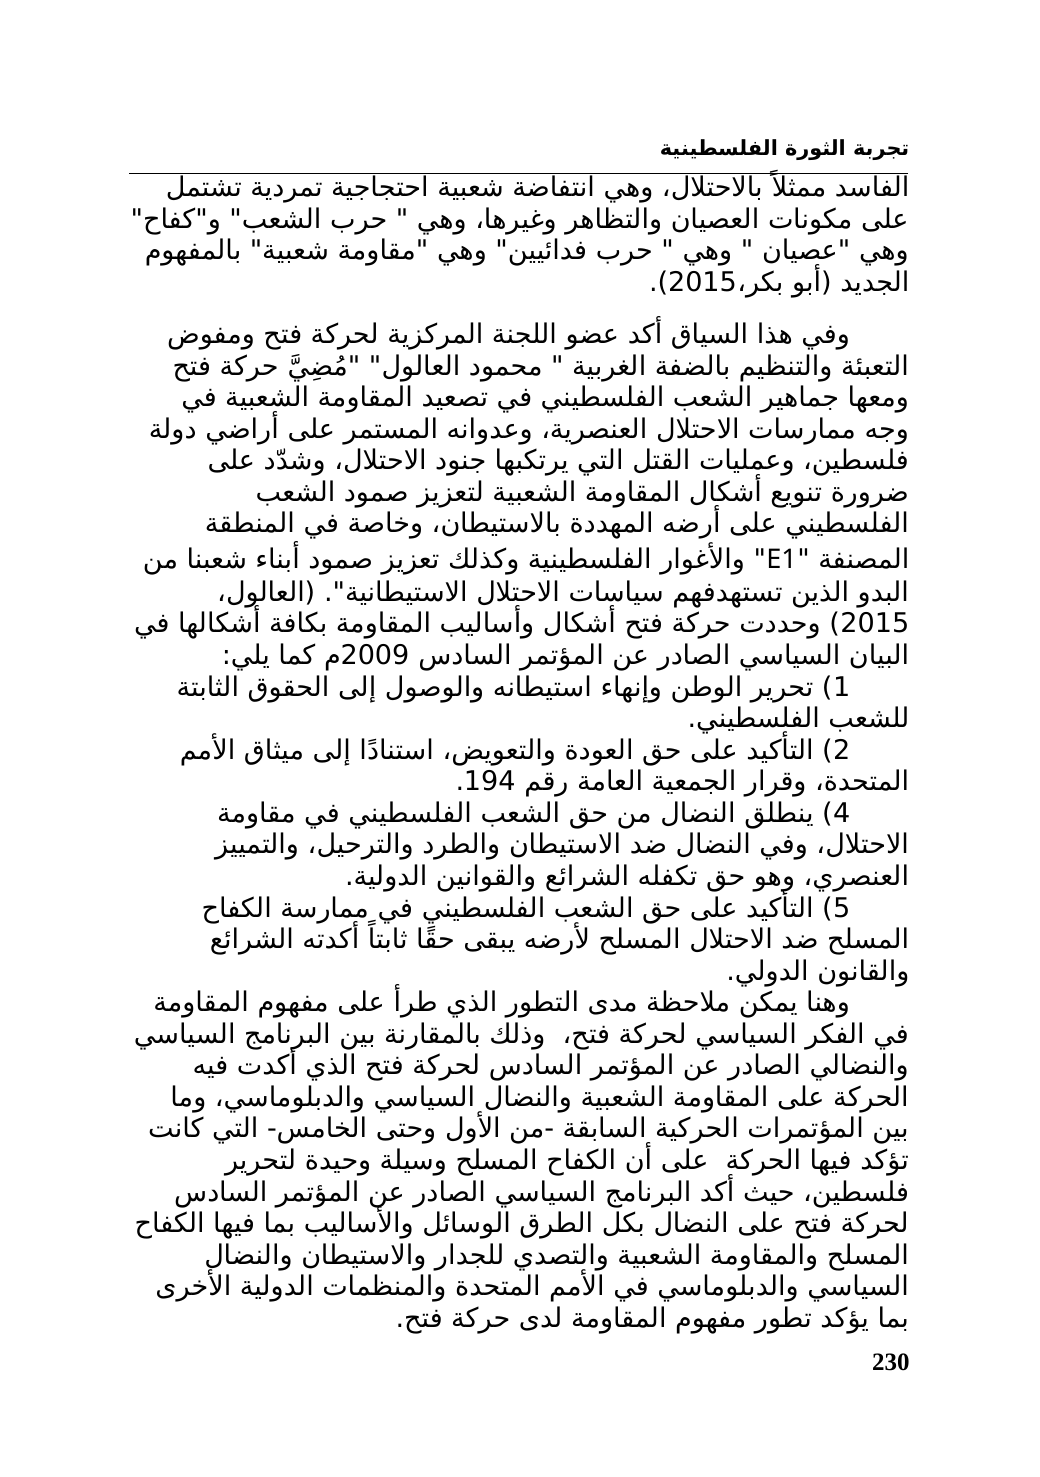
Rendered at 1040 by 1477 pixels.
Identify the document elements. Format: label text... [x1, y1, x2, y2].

text وهنا يمكن ملاحظة مدى التطور الذي طرأ على مفهوم المقاومة في الفكر السياسي لحركة فتح، وذلك بالمقارنة بين البرنامج السياسي والنضالي الصادر عن المؤتمر السادس لحركة فتح الذي أكدت فيه الحركة على المقاومة الشعبية والنضال السياسي والدبلوماسي، وما بين المؤتمرات الحركية السابقة -من الأول وحتى الخامس- التي كانت تؤكد فيها الحركة على أن الكفاح المسلح وسيلة وحيدة لتحرير فلسطين، حيث أكد البرنامج السياسي الصادر عن المؤتمر السادس لحركة فتح على النضال بكل الطرق الوسائل والأساليب بما فيها الكفاح المسلح والمقاومة الشعبية والتصدي للجدار والاستيطان والنضال السياسي والدبلوماسي في الأمم المتحدة والمنظمات الدولية الأخرى بما يؤكد تطور مفهوم المقاومة لدى حركة فتح. [130, 987, 909, 1334]
text 5) التأكيد على حق الشعب الفلسطيني في ممارسة الكفاح المسلح ضد الاحتلال المسلح لأرضه يبقى حقًا ثابتاً أكدته الشرائع والقانون الدولي. [130, 892, 909, 987]
text 2) التأكيد على حق العودة والتعويض، استنادًا إلى ميثاق الأمم المتحدة، وقرار الجمعية العامة رقم 194. [130, 734, 909, 797]
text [130, 171, 909, 298]
text 1) تحرير الوطن وإنهاء استيطانه والوصول إلى الحقوق الثابتة للشعب الفلسطيني. [130, 671, 909, 734]
text 4) ينطلق النضال من حق الشعب الفلسطيني في مقاومة الاحتلال، وفي النضال ضد الاستيطان والطرد والترحيل، والتمييز العنصري، وهو حق تكفله الشرائع والقوانين الدولية. [130, 797, 909, 892]
text وفي هذا السياق أكد عضو اللجنة المركزية لحركة فتح ومفوض التعبئة والتنظيم بالضفة الغربية " محمود العالول" "مُضِيَّ حركة فتح ومعها جماهير الشعب الفلسطيني في تصعيد المقاومة الشعبية في وجه ممارسات الاحتلال العنصرية، وعدوانه المستمر على أراضي دولة فلسطين، وعمليات القتل التي يرتكبها جنود الاحتلال، وشدّد على ضرورة تنويع أشكال المقاومة الشعبية لتعزيز صمود الشعب الفلسطيني على أرضه المهددة بالاستيطان، وخاصة في المنطقة المصنفة "E1" والأغوار الفلسطينية وكذلك تعزيز صمود أبناء شعبنا من البدو الذين تستهدفهم سياسات الاحتلال الاستيطانية". (العالول، 2015) وحددت حركة فتح أشكال وأساليب المقاومة بكافة أشكالها في البيان السياسي الصادر عن المؤتمر السادس 2009م كما يلي: [130, 318, 909, 671]
